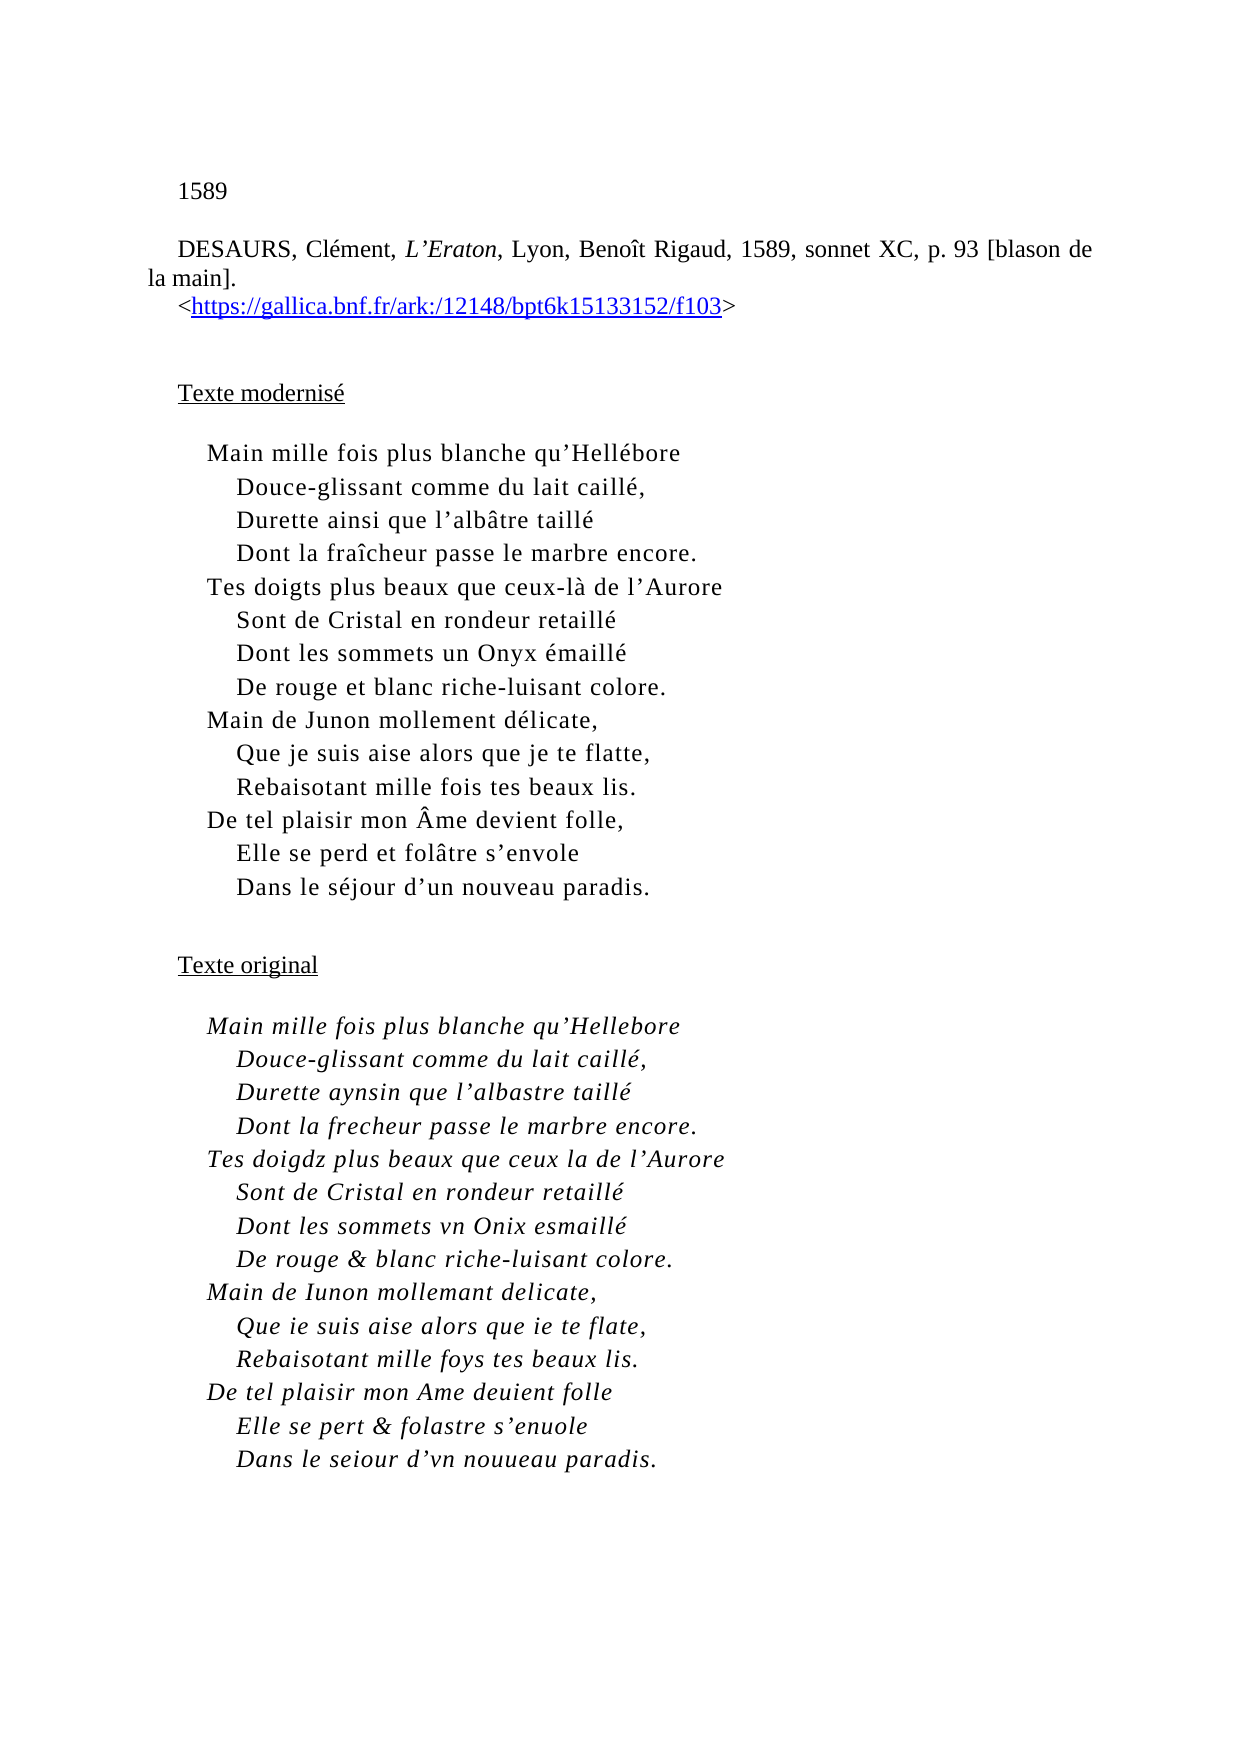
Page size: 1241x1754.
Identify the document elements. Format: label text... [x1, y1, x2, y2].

text Sont de Cristal en rondeur retaillé [236, 602, 1093, 635]
text Main de Junon mollement délicate, [207, 702, 1093, 735]
text Tes doigts plus beaux que ceux-là de l’Aurore [207, 568, 1093, 602]
text De rouge & blanc riche-luisant colore. [236, 1241, 1093, 1274]
text Que je suis aise alors que je te flatte, [236, 735, 1093, 768]
text Main mille fois plus blanche qu’Hellébore [207, 435, 1093, 468]
text Durette ainsi que l’albâtre taillé [236, 502, 1093, 535]
text Texte original [148, 950, 1093, 979]
text Durette aynsin que l’albastre taillé [236, 1074, 1093, 1107]
text <https://gallica.bnf.fr/ark:/12148/bpt6k15133152/f103> [148, 291, 1093, 320]
text Main mille fois plus blanche qu’Hellebore [207, 1007, 1093, 1041]
text Sont de Cristal en rondeur retaillé [236, 1174, 1093, 1207]
text Douce-glissant comme du lait caillé, [236, 1041, 1093, 1074]
text DESAURS, Clément, L’Eraton, Lyon, Benoît Rigaud, 1589, sonnet XC, p. 93 [blason de la main]. [148, 234, 1093, 291]
text 1589 [148, 176, 1093, 205]
text Rebaisotant mille foys tes beaux lis. [236, 1341, 1093, 1374]
text Elle se pert & folastre s’enuole [236, 1407, 1093, 1441]
text Dont les sommets un Onyx émaillé [236, 635, 1093, 668]
text De rouge et blanc riche-luisant colore. [236, 668, 1093, 702]
text Texte modernisé [148, 378, 1093, 406]
text Que ie suis aise alors que ie te flate, [236, 1307, 1093, 1341]
text Dont les sommets vn Onix esmaillé [236, 1207, 1093, 1241]
text Tes doigdz plus beaux que ceux la de l’Aurore [207, 1141, 1093, 1174]
text Dont la frecheur passe le marbre encore. [236, 1107, 1093, 1141]
text Main de Iunon mollemant delicate, [207, 1274, 1093, 1307]
text Dont la fraîcheur passe le marbre encore. [236, 535, 1093, 568]
text De tel plaisir mon Âme devient folle, [207, 802, 1093, 835]
text Rebaisotant mille fois tes beaux lis. [236, 768, 1093, 802]
text De tel plaisir mon Ame deuient folle [207, 1374, 1093, 1407]
text Douce-glissant comme du lait caillé, [236, 468, 1093, 502]
text Dans le séjour d’un nouveau paradis. [236, 868, 1093, 902]
text Dans le seiour d’vn nouueau paradis. [236, 1441, 1093, 1474]
text Elle se perd et folâtre s’envole [236, 835, 1093, 868]
